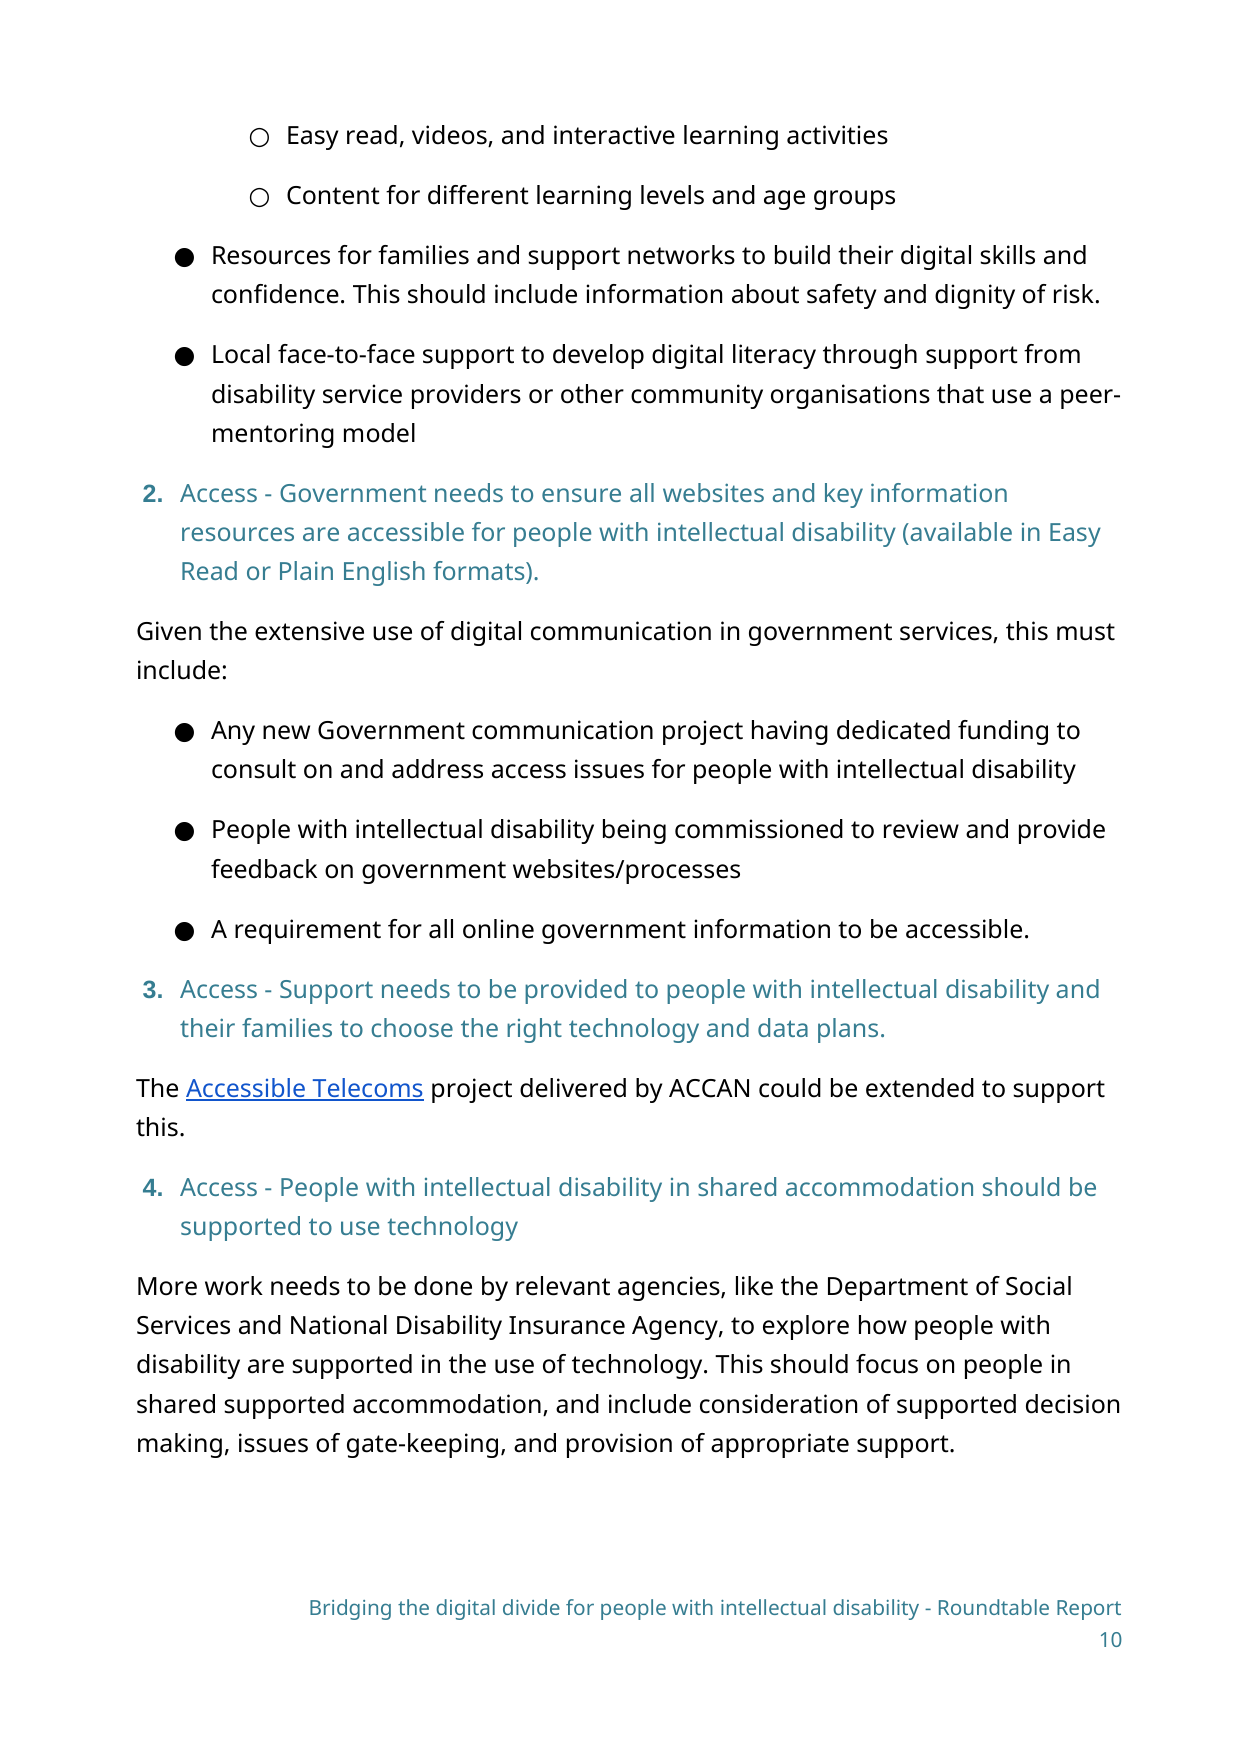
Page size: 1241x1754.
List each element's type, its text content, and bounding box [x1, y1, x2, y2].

list People with intellectual disability being commissioned to review and provide feedback on government websites/processes [173, 812, 1122, 885]
list Local face-to-face support to develop digital literacy through support from disability service providers or other community organisations that use a peer-mentoring model [173, 337, 1122, 449]
list A requirement for all online government information to be accessible. [173, 911, 1122, 945]
list Access - Support needs to be provided to people with intellectual disability and their families to choose the right technology and data plans. [142, 971, 1122, 1044]
list Content for different learning levels and age groups [248, 178, 1122, 212]
list Access - Government needs to ensure all websites and key information resources are accessible for people with intellectual disability (available in Easy Read or Plain English formats). [142, 476, 1122, 588]
list Resources for families and support networks to build their digital skills and confidence. This should include information about safety and dignity of risk. [173, 238, 1122, 311]
list Easy read, videos, and interactive learning activities [248, 118, 1122, 152]
text Given the extensive use of digital communication in government services, this must include: [136, 614, 1122, 687]
text More work needs to be done by relevant agencies, like the Department of Social Services and National Disability Insurance Agency, to explore how people with disability are supported in the use of technology. This should focus on people in shared supported accommodation, and include consideration of supported decision making, issues of gate-keeping, and provision of appropriate support. [136, 1269, 1122, 1459]
text The Accessible Telecoms project delivered by ACCAN could be extended to support this. [136, 1071, 1122, 1144]
list Access - People with intellectual disability in shared accommodation should be supported to use technology [142, 1170, 1122, 1243]
list Any new Government communication project having dedicated funding to consult on and address access issues for people with intellectual disability [173, 713, 1122, 786]
